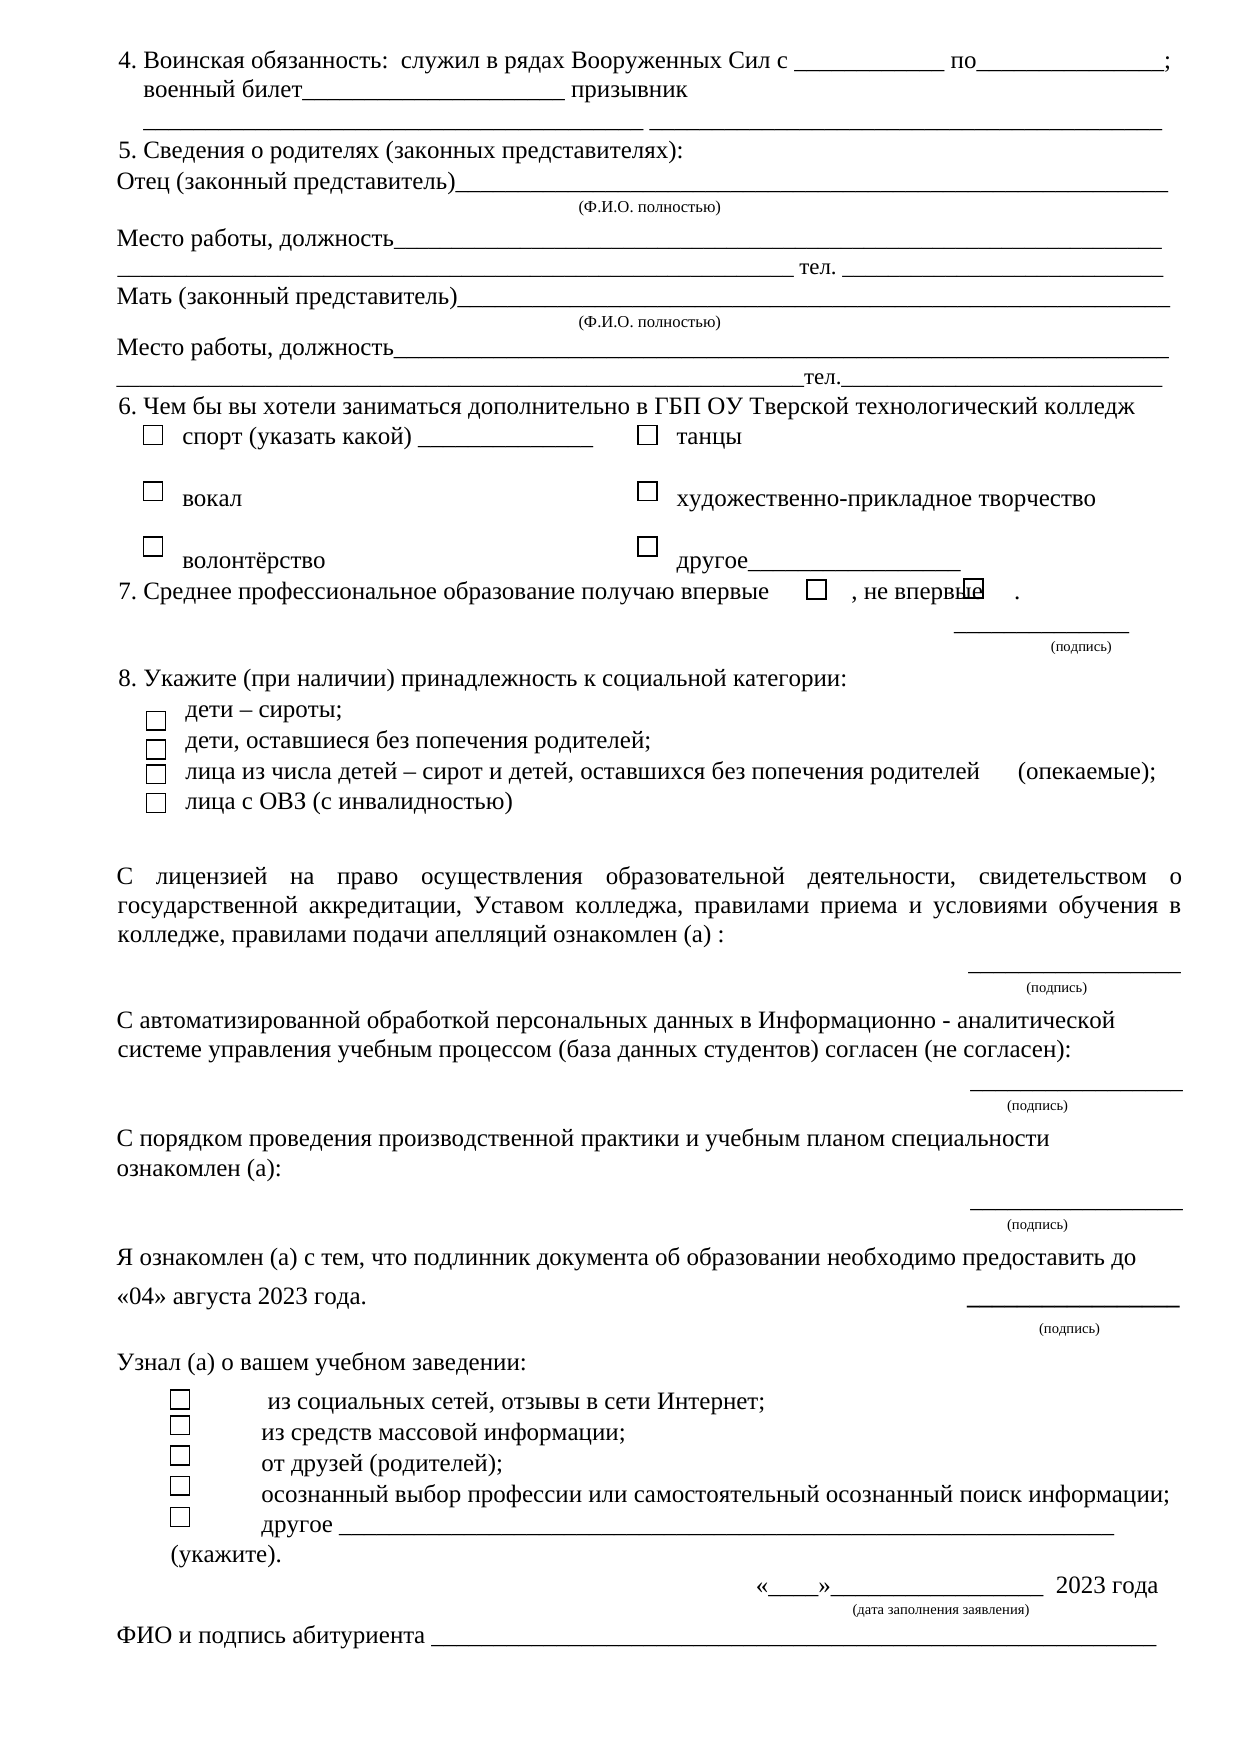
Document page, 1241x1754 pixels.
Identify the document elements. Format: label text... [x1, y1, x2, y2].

text «04» августа 2023 года. _________________ [116, 1281, 1181, 1310]
text Мать (законный представитель)_________________________________________________________ [116, 281, 1181, 310]
text «____»_________________ 2023 года [118, 1570, 1181, 1599]
text (подпись) [116, 1320, 1181, 1337]
text ______________ [116, 607, 1181, 636]
text дети, оставшиеся без попечения родителей; [118, 725, 1181, 754]
text ФИО и подпись абитуриента __________________________________________________________ [116, 1620, 1181, 1649]
text (дата заполнения заявления) [116, 1601, 1181, 1618]
text ____________________________________________________________тел.____________________________ [116, 363, 1181, 390]
text _________________ [118, 947, 1183, 976]
text лица из числа детей – сирот и детей, оставшихся без попечения родителей (опекаемые); лица с ОВЗ (с инвалидностью) [116, 756, 1181, 815]
text С лицензией на право осуществления образовательной деятельности, свидетельством о государственной аккредитации, Уставом колледжа, правилами приема и условиями обучения в колледже, правилами подачи апелляций ознакомлен (а) : [116, 862, 1183, 947]
text Отец (законный представитель)_________________________________________________________ [116, 166, 1181, 194]
list Укажите (при наличии) принадлежность к социальной категории: [118, 663, 1181, 692]
text _________________ [118, 1184, 1183, 1213]
text Узнал (а) о вашем учебном заведении: [116, 1347, 1181, 1375]
text Место работы, должность___________________________________________________________________ ___________________________________________________________ тел. ____________________________ [116, 223, 1181, 279]
text (подпись) [118, 638, 1112, 654]
text (Ф.И.О. полностью) [118, 197, 1181, 216]
list Среднее профессиональное образование получаю впервые , не впервые . [118, 576, 1181, 604]
text _________________ [118, 1065, 1183, 1094]
text ознакомлен (а): [116, 1153, 1181, 1182]
list Чем бы вы хотели заниматься дополнительно в ГБП ОУ Тверской технологический колледж спорт (указать какой) ______________ танцы [118, 391, 1181, 450]
text волонтёрство другое_________________ [116, 545, 1181, 574]
text дети – сироты; [118, 694, 1181, 723]
text С автоматизированной обработкой персональных данных в Информационно - аналитической системе управления учебным процессом (база данных студентов) согласен (не согласен): [116, 1005, 1181, 1063]
text (подпись) [116, 1216, 1181, 1232]
text из средств массовой информации; [170, 1417, 1181, 1446]
text из социальных сетей, отзывы в сети Интернет; [170, 1386, 1181, 1414]
text вокал художественно-прикладное творчество [116, 483, 1181, 512]
text Я ознакомлен (а) с тем, что подлинник документа об образовании необходимо предоставить до [116, 1242, 1181, 1271]
text (подпись) [116, 978, 1181, 995]
text от друзей (родителей); [170, 1448, 1181, 1476]
text Место работы, должность______________________________________________________________ [116, 332, 1181, 361]
text осознанный выбор профессии или самостоятельный осознанный поиск информации; [170, 1479, 1181, 1507]
text (Ф.И.О. полностью) [118, 312, 1181, 331]
text другое ______________________________________________________________ (укажите). [170, 1509, 1181, 1568]
text С порядком проведения производственной практики и учебным планом специальности [116, 1123, 1181, 1151]
list Сведения о родителях (законных представителях): [118, 135, 1181, 163]
list Воинская обязанность: служил в рядах Вооруженных Сил с ____________ по_______________; военный билет_____________________ призывник ________________________________________ _________________________________________ [118, 45, 1181, 133]
text (подпись) [116, 1096, 1181, 1113]
